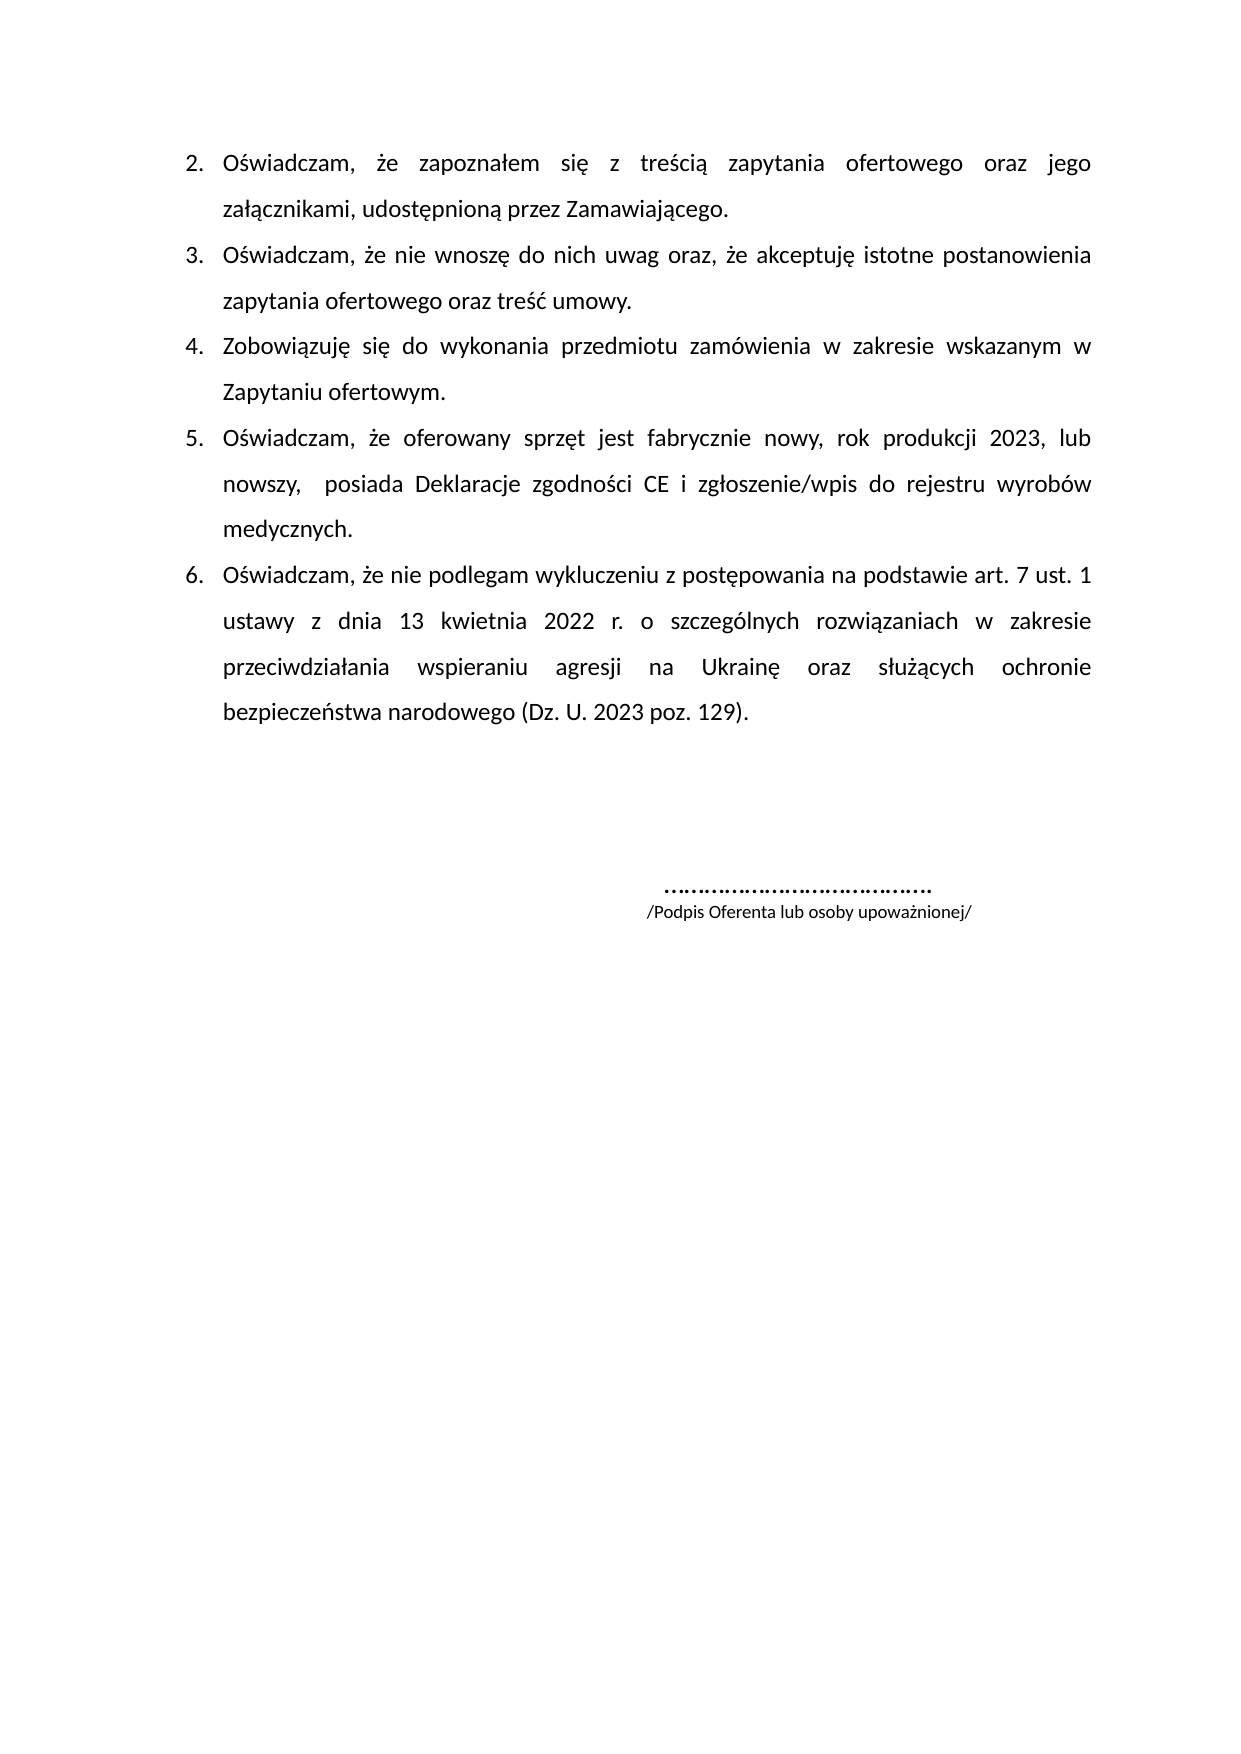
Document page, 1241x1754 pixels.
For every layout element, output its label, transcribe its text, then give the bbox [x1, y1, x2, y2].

text /Podpis Oferenta lub osoby upoważnionej/ [148, 900, 1093, 923]
text …………………………………. [664, 833, 1093, 900]
list Zobowiązuję się do wykonania przedmiotu zamówienia w zakresie wskazanym w Zapytaniu ofertowym. [185, 331, 1093, 407]
list Oświadczam, że nie wnoszę do nich uwag oraz, że akceptuję istotne postanowienia zapytania ofertowego oraz treść umowy. [185, 239, 1093, 315]
list Oświadczam, że nie podlegam wykluczeniu z postępowania na podstawie art. 7 ust. 1 ustawy z dnia 13 kwietnia 2022 r. o szczególnych rozwiązaniach w zakresie przeciwdziałania wspieraniu agresji na Ukrainę oraz służących ochronie bezpieczeństwa narodowego (Dz. U. 2023 poz. 129). [185, 559, 1093, 727]
list Oświadczam, że zapoznałem się z treścią zapytania ofertowego oraz jego załącznikami, udostępnioną przez Zamawiającego. [185, 148, 1093, 224]
list Oświadczam, że oferowany sprzęt jest fabrycznie nowy, rok produkcji 2023, lub nowszy, posiada Deklaracje zgodności CE i zgłoszenie/wpis do rejestru wyrobów medycznych. [185, 422, 1093, 544]
